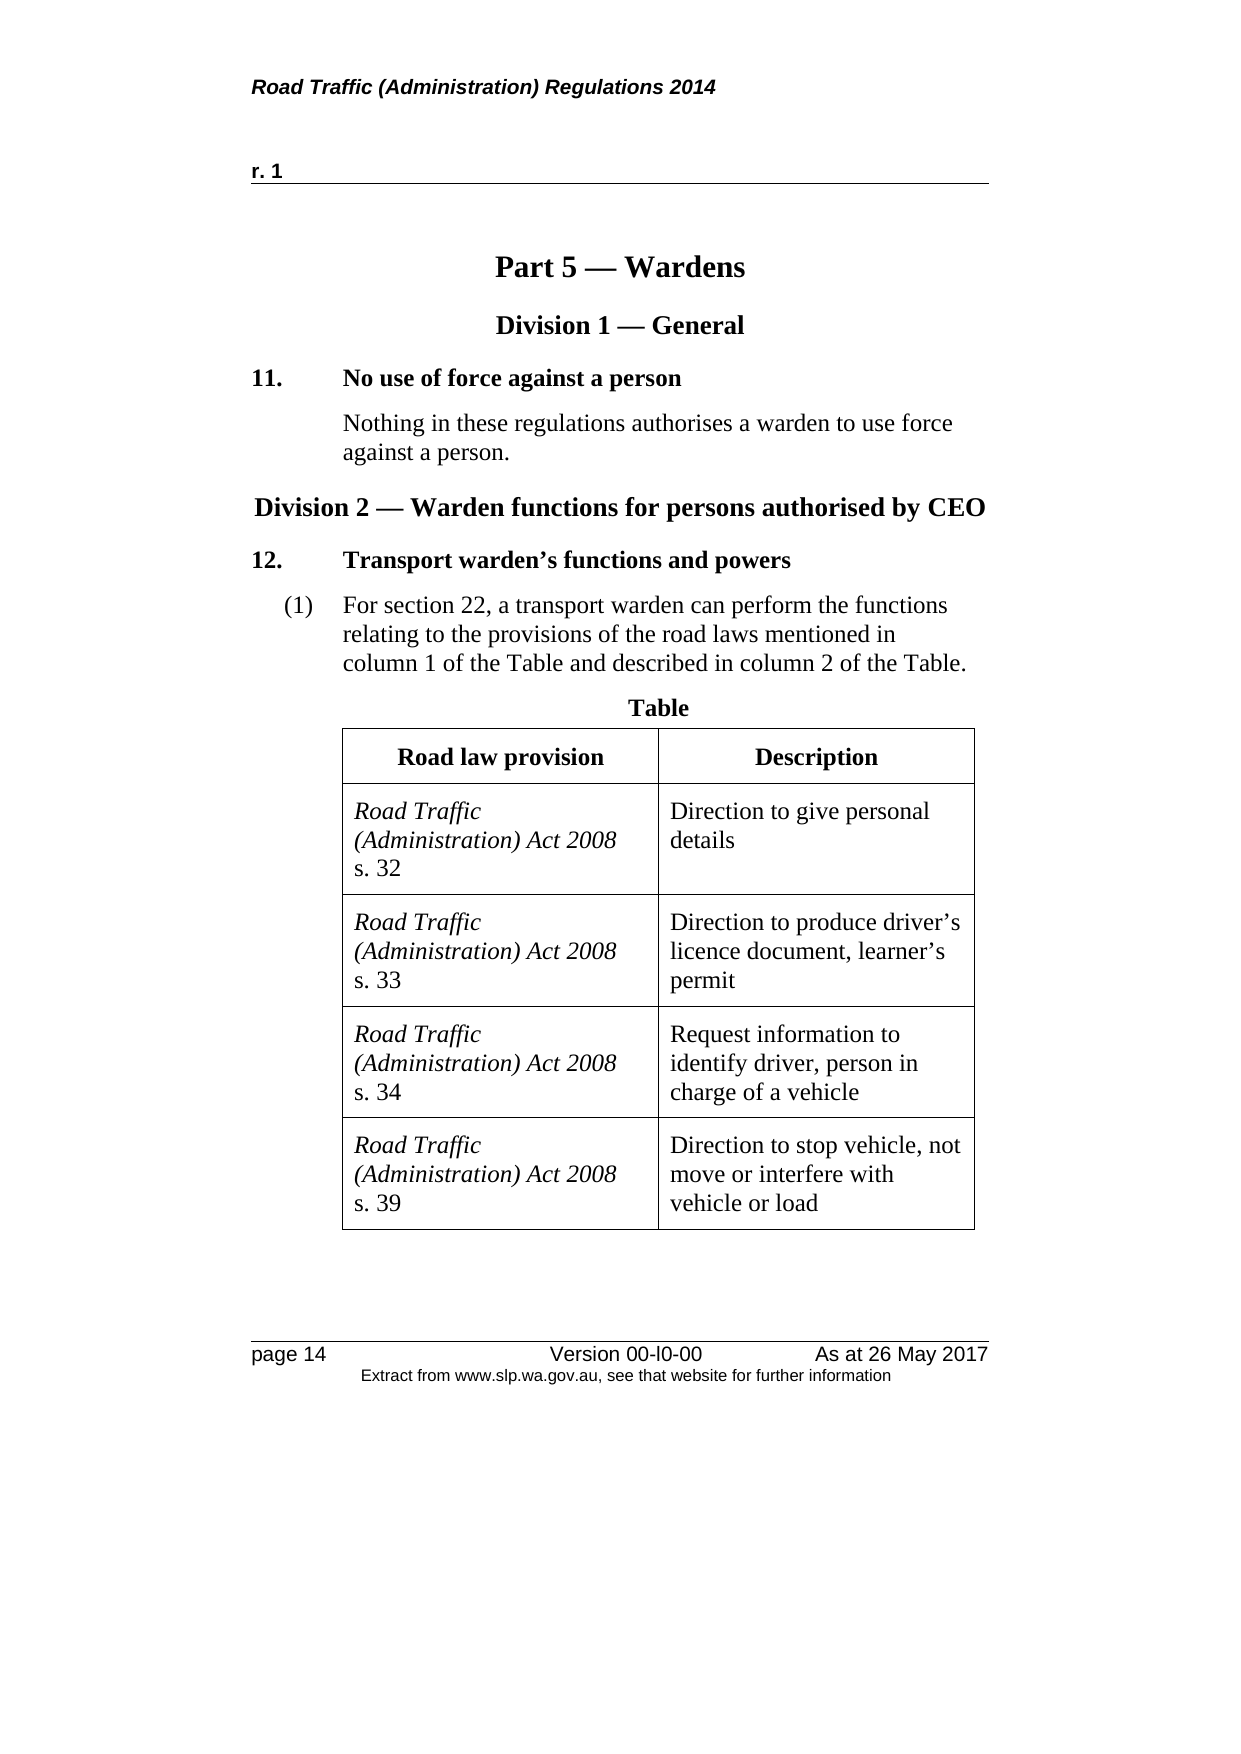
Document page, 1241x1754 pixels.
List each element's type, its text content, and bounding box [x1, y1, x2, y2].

subtitle Division 2 — Warden functions for persons authorised by CEO [251, 491, 989, 522]
table_cell Road Traffic (Administration) Act 2008 s. 33 [343, 895, 658, 1006]
table_cell Road Traffic (Administration) Act 2008 s. 39 [343, 1118, 658, 1229]
subtitle Division 1 — General [251, 309, 989, 340]
table_cell Road Traffic (Administration) Act 2008 s. 32 [343, 784, 658, 894]
text Nothing in these regulations authorises a warden to use force against a person. [251, 408, 989, 466]
table_header Road law provision [343, 729, 658, 782]
subtitle 11. No use of force against a person [251, 363, 989, 392]
table_cell Direction to produce driver’s licence document, learner’s permit [659, 895, 974, 1006]
text (1) For section 22, a transport warden can perform the functions relating to the provisions of the road laws mentioned in column 1 of the Table and described in column 2 of the Table. [251, 590, 989, 677]
table_cell Request information to identify driver, person in charge of a vehicle [659, 1007, 974, 1117]
table_header Description [659, 729, 974, 782]
subtitle Table [343, 693, 974, 722]
subtitle 12. Transport warden’s functions and powers [251, 545, 989, 574]
table_cell Direction to give personal details [659, 784, 974, 894]
table_cell Direction to stop vehicle, not move or interfere with vehicle or load [659, 1118, 974, 1229]
subtitle Part 5 — Wardens [251, 248, 989, 284]
table_cell Road Traffic (Administration) Act 2008 s. 34 [343, 1007, 658, 1117]
